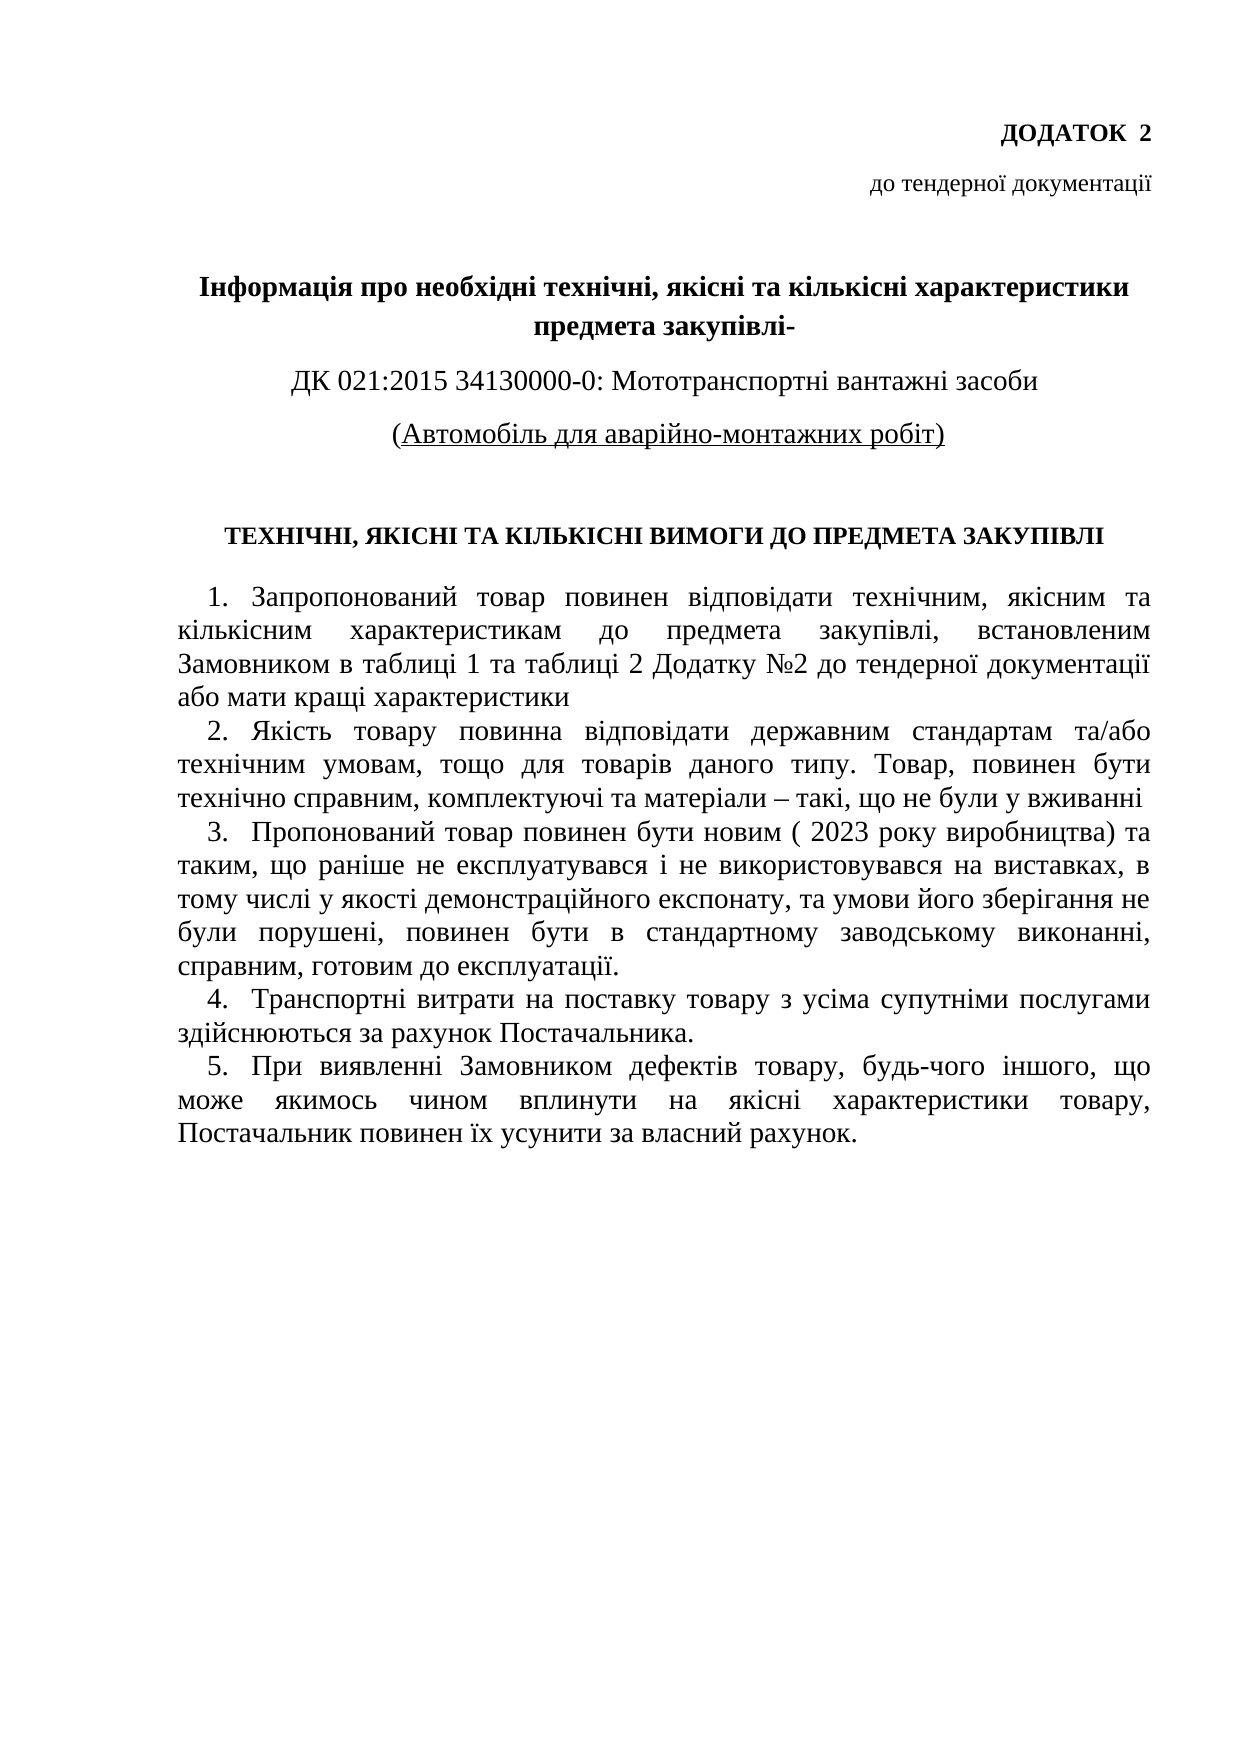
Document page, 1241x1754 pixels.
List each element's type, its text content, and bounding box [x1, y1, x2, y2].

text ДК 021:2015 34130000-0: Мототранспортні вантажні засоби [177, 363, 1152, 396]
text Інформація про необхідні технічні, якісні та кількісні характеристики предмета закупівлі- [177, 269, 1152, 341]
text ТЕХНІЧНІ, ЯКІСНІ ТА КІЛЬКІСНІ ВИМОГИ ДО ПРЕДМЕТА ЗАКУПІВЛІ [177, 521, 1152, 550]
list Транспортні витрати на поставку товару з усіма супутніми послугами здійснюються за рахунок Постачальника. [177, 981, 1152, 1048]
list Пропонований товар повинен бути новим ( 2023 року виробництва) та таким, що раніше не експлуатувався і не використовувався на виставках, в тому числі у якості демонстраційного експонату, та умови його зберігання не були порушені, повинен бути в стандартному заводському виконанні, справним, готовим до експлуатації. [177, 814, 1152, 981]
text (Автомобіль для аварійно-монтажних робіт) [177, 416, 1152, 449]
text до тендерної документації [177, 168, 1152, 197]
list Запропонований товар повинен відповідати технічним, якісним та кількісним характеристикам до предмета закупівлі, встановленим Замовником в таблиці 1 та таблиці 2 Додатку №2 до тендерної документації або мати кращі характеристики [177, 579, 1152, 713]
list При виявленні Замовником дефектів товару, будь-чого іншого, що може якимось чином вплинути на якісні характеристики товару, Постачальник повинен їх усунити за власний рахунок. [177, 1048, 1152, 1149]
text ДОДАТОК 2 [177, 118, 1152, 147]
list Якість товару повинна відповідати державним стандартам та/або технічним умовам, тощо для товарів даного типу. Товар, повинен бути технічно справним, комплектуючі та матеріали – такі, що не були у вживанні [177, 713, 1152, 814]
